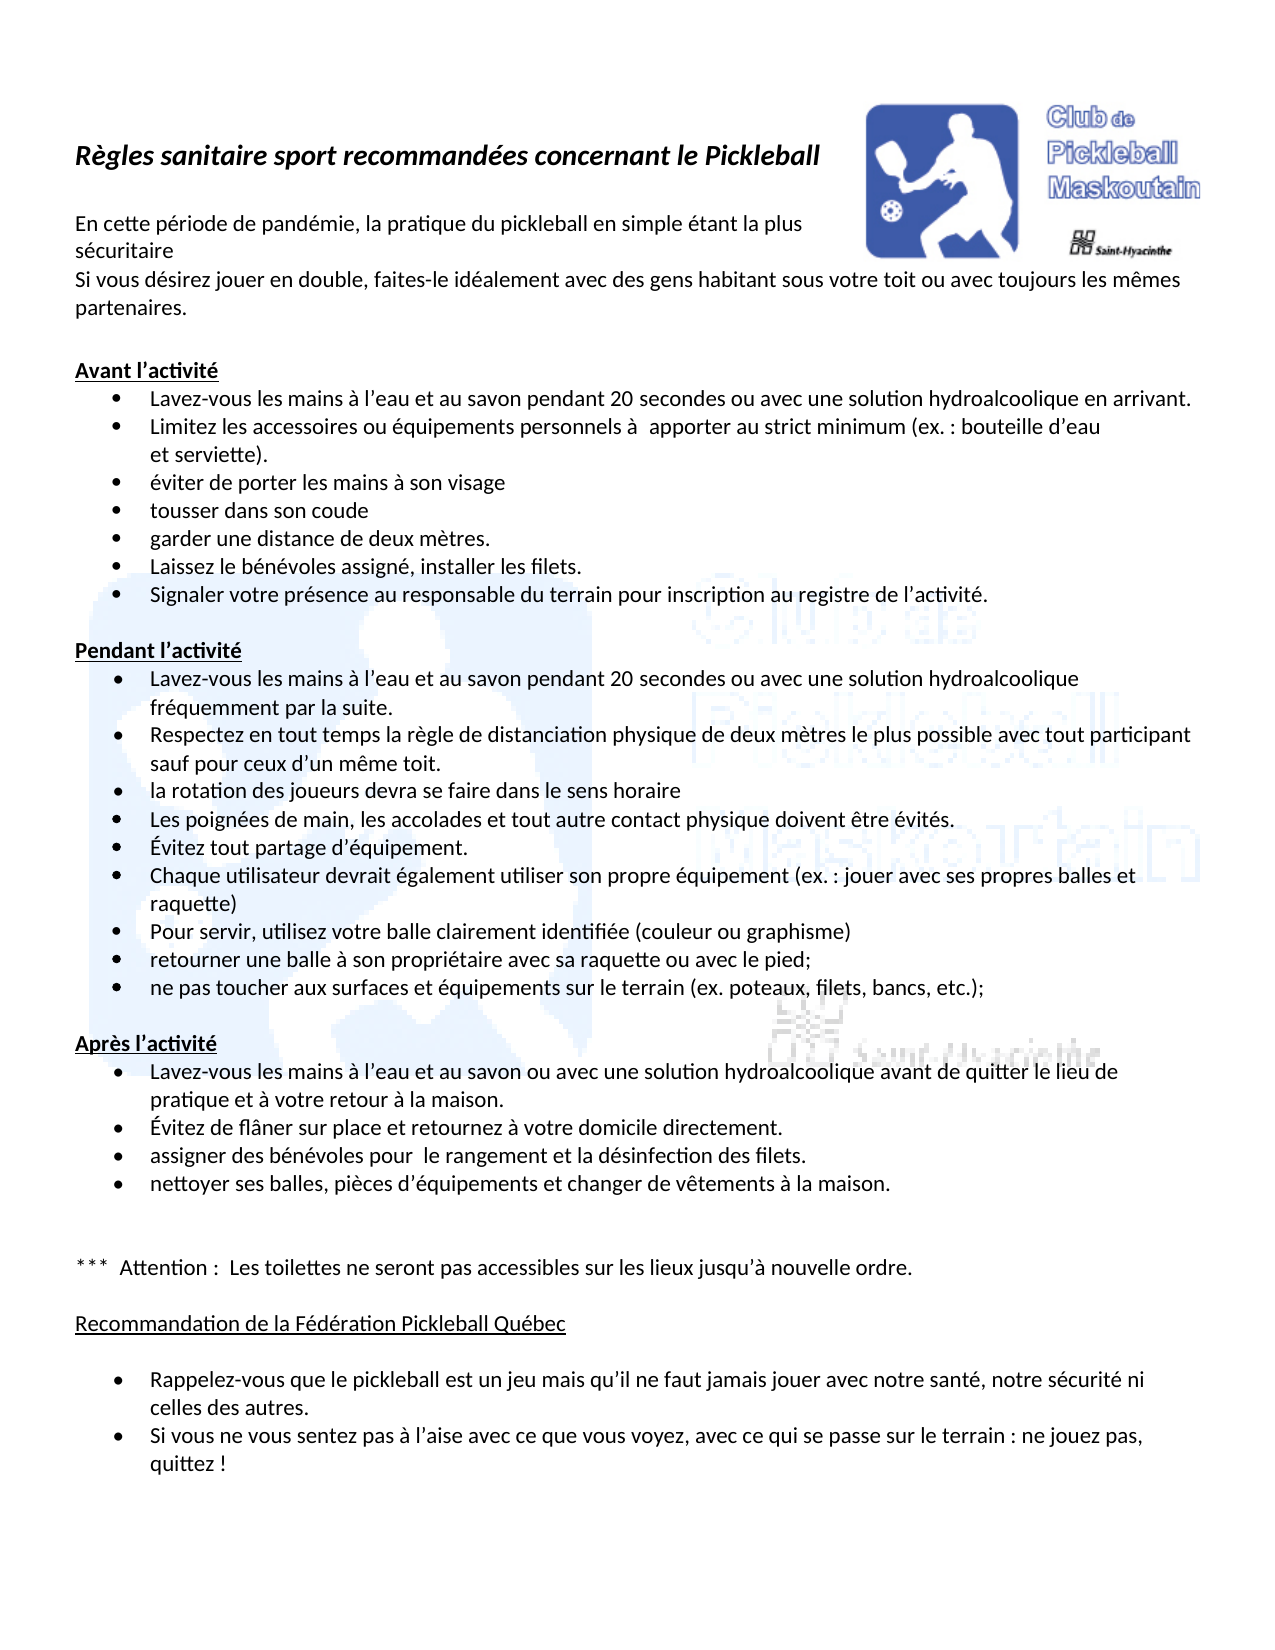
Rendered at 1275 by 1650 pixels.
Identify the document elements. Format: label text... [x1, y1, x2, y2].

list Pour servir, utilisez votre balle clairement identifiée (couleur ou graphisme) [112, 917, 1200, 945]
text Pendant l’activité [75, 637, 1200, 664]
list la rotation des joueurs devra se faire dans le sens horaire [112, 777, 1200, 805]
list assigner des bénévoles pour le rangement et la désinfection des filets. [112, 1141, 1200, 1169]
list Les poignées de main, les accolades et tout autre contact physique doivent être évités. [112, 805, 1200, 833]
list Lavez-vous les mains à l’eau et au savon pendant 20 secondes ou avec une solution hydroalcoolique fréquemment par la suite. [112, 664, 1200, 721]
text Après l’activité [75, 1029, 1200, 1057]
text En cette période de pandémie, la pratique du pickleball en simple étant la plus sécuritaire [75, 209, 1200, 265]
list Évitez de flâner sur place et retournez à votre domicile directement. [112, 1113, 1200, 1141]
text Si vous désirez jouer en double, faites-le idéalement avec des gens habitant sous votre toit ou avec toujours les mêmes partenaires. [75, 265, 1200, 321]
list Limitez les accessoires ou équipements personnels à apporter au strict minimum (ex. : bouteille d’eau et serviette). [112, 412, 1200, 468]
text Avant l’activité [75, 356, 1200, 384]
list éviter de porter les mains à son visage [112, 468, 1200, 496]
list Respectez en tout temps la règle de distanciation physique de deux mètres le plus possible avec tout participant sauf pour ceux d’un même toit. [112, 721, 1200, 777]
list Signaler votre présence au responsable du terrain pour inscription au registre de l’activité. [112, 581, 1200, 608]
list Si vous ne vous sentez pas à l’aise avec ce que vous voyez, avec ce qui se passe sur le terrain : ne jouez pas, quittez ! [112, 1421, 1200, 1477]
list tousser dans son coude [112, 496, 1200, 524]
text *** Attention : Les toilettes ne seront pas accessibles sur les lieux jusqu’à nouvelle ordre. [75, 1253, 1200, 1281]
list Laissez le bénévoles assigné, installer les filets. [112, 552, 1200, 581]
picture [862, 101, 1200, 262]
list nettoyer ses balles, pièces d’équipements et changer de vêtements à la maison. [112, 1169, 1200, 1197]
list Rappelez-vous que le pickleball est un jeu mais qu’il ne faut jamais jouer avec notre santé, notre sécurité ni celles des autres. [112, 1365, 1200, 1421]
text Règles sanitaire sport recommandées concernant le Pickleball [75, 137, 862, 173]
list garder une distance de deux mètres. [112, 524, 1200, 552]
list retourner une balle à son propriétaire avec sa raquette ou avec le pied; [112, 945, 1200, 973]
list Chaque utilisateur devrait également utiliser son propre équipement (ex. : jouer avec ses propres balles et raquette) [112, 861, 1200, 917]
text Recommandation de la Fédération Pickleball Québec [75, 1309, 1200, 1337]
list ne pas toucher aux surfaces et équipements sur le terrain (ex. poteaux, filets, bancs, etc.); [112, 973, 1200, 1001]
list Lavez-vous les mains à l’eau et au savon ou avec une solution hydroalcoolique avant de quitter le lieu de pratique et à votre retour à la maison. [112, 1057, 1200, 1113]
list Évitez tout partage d’équipement. [112, 833, 1200, 861]
list Lavez-vous les mains à l’eau et au savon pendant 20 secondes ou avec une solution hydroalcoolique en arrivant. [112, 384, 1200, 412]
